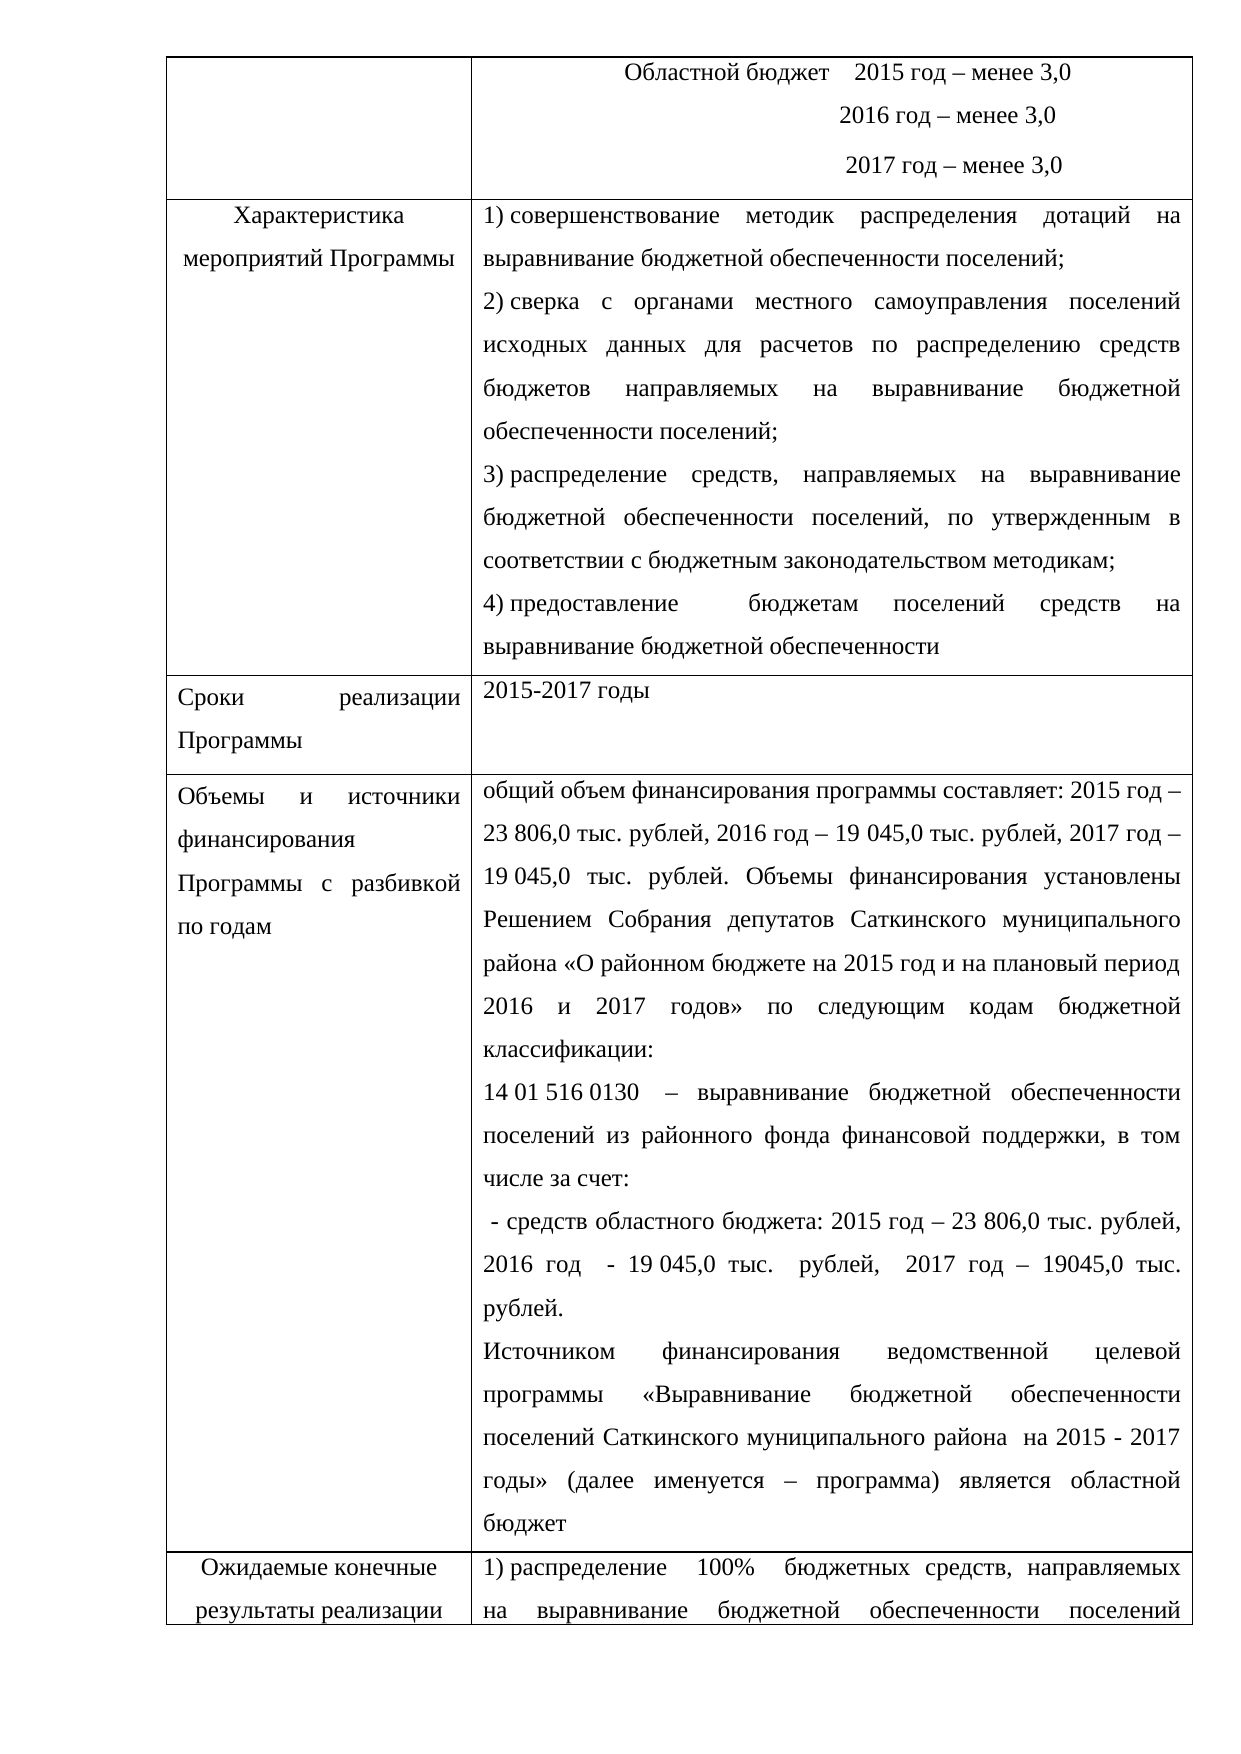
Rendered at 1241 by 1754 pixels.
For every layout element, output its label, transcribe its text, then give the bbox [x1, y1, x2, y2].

table_cell 1) совершенствование методик распределения дотаций на выравнивание бюджетной обеспеченности поселений; 2) сверка с органами местного самоуправления поселений исходных данных для расчетов по распределению средств бюджетов направляемых на выравнивание бюджетной обеспеченности поселений; 3) распределение средств, направляемых на выравнивание бюджетной обеспеченности поселений, по утвержденным в соответствии с бюджетным законодательством методикам; 4) предоставление бюджетам поселений средств на выравнивание бюджетной обеспеченности [472, 200, 1192, 674]
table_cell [472, 58, 1192, 199]
table_cell 2015-2017 годы [472, 676, 1192, 774]
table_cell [167, 58, 471, 199]
table_cell общий объем финансирования программы составляет: 2015 год – 23 806,0 тыс. рублей, 2016 год – 19 045,0 тыс. рублей, 2017 год – 19 045,0 тыс. рублей. Объемы финансирования установлены Решением Собрания депутатов Саткинского муниципального района «О районном бюджете на 2015 год и на плановый период 2016 и 2017 годов» по следующим кодам бюджетной классификации: 14 01 516 0130 – выравнивание бюджетной обеспеченности поселений из районного фонда финансовой поддержки, в том числе за счет: - средств областного бюджета: 2015 год – 23 806,0 тыс. рублей, 2016 год - 19 045,0 тыс. рублей, 2017 год – 19045,0 тыс. рублей. Источником финансирования ведомственной целевой программы «Выравнивание бюджетной обеспеченности поселений Саткинского муниципального района на 2015 - 2017 годы» (далее именуется – программа) является областной бюджет [472, 775, 1192, 1551]
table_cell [472, 1553, 1192, 1624]
table_cell Объемы и источники финансирования Программы с разбивкой по годам [167, 775, 471, 1551]
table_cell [167, 1553, 471, 1624]
table_cell Сроки реализации Программы [167, 676, 471, 774]
table_cell Характеристика мероприятий Программы [167, 200, 471, 674]
